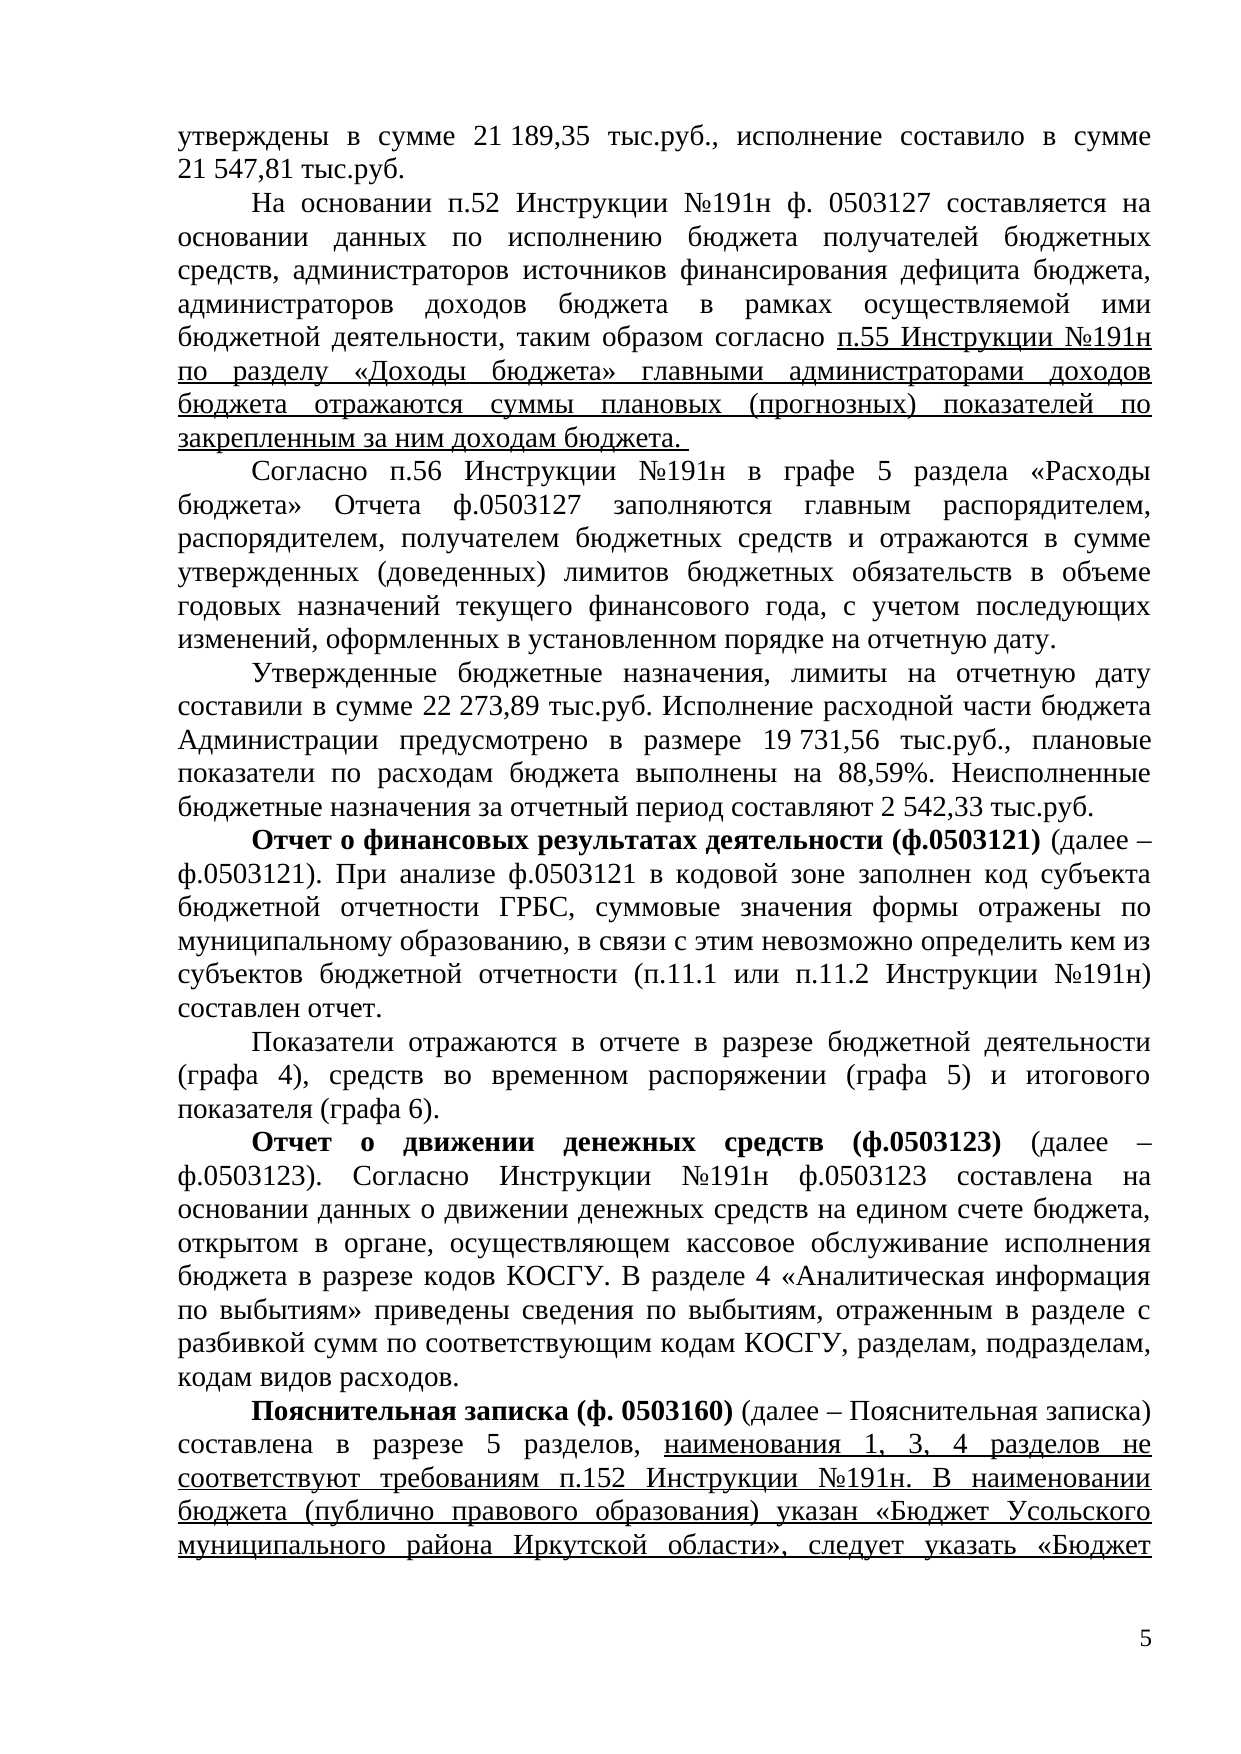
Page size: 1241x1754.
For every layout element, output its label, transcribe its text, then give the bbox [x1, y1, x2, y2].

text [177, 1523, 1152, 1556]
text На основании п.52 Инструкции №191н ф. 0503127 составляется на основании данных по исполнению бюджета получателей бюджетных средств, администраторов источников финансирования дефицита бюджета, администраторов доходов бюджета в рамках осуществляемой ими бюджетной деятельности, таким образом согласно п.55 Инструкции №191н по разделу «Доходы бюджета» главными администраторами доходов бюджета отражаются суммы плановых (прогнозных) показателей по закрепленным за ним доходам бюджета. [177, 383, 1152, 415]
text Утвержденные бюджетные назначения, лимиты на отчетную дату составили в сумме 22 273,89 тыс.руб. Исполнение расходной части бюджета Администрации предусмотрено в размере 19 731,56 тыс.руб., плановые показатели по расходам бюджета выполнены на 88,59%. Неисполненные бюджетные назначения за отчетный период составляют 2 542,33 тыс.руб. [177, 655, 1152, 822]
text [177, 118, 1152, 185]
text Показатели отражаются в отчете в разрезе бюджетной деятельности (графа 4), средств во временном распоряжении (графа 5) и итогового показателя (графа 6). [177, 1024, 1152, 1124]
text Отчет о финансовых результатах деятельности (ф.0503121) (далее –ф.0503121). При анализе ф.0503121 в кодовой зоне заполнен код субъекта бюджетной отчетности ГРБС, суммовые значения формы отражены по муниципальному образованию, в связи с этим невозможно определить кем из субъектов бюджетной отчетности (п.11.1 или п.11.2 Инструкции №191н) составлен отчет. [177, 822, 1152, 1024]
text Согласно п.56 Инструкции №191н в графе 5 раздела «Расходы бюджета» Отчета ф.0503127 заполняются главным распорядителем, распорядителем, получателем бюджетных средств и отражаются в сумме утвержденных (доведенных) лимитов бюджетных обязательств в объеме годовых назначений текущего финансового года, с учетом последующих изменений, оформленных в установленном порядке на отчетную дату. [177, 453, 1152, 655]
text Отчет о движении денежных средств (ф.0503123) (далее – ф.0503123). Согласно Инструкции №191н ф.0503123 составлена на основании данных о движении денежных средств на едином счете бюджета, открытом в органе, осуществляющем кассовое обслуживание исполнения бюджета в разрезе кодов КОСГУ. В разделе 4 «Аналитическая информация по выбытиям» приведены сведения по выбытиям, отраженным в разделе с разбивкой сумм по соответствующим кодам КОСГУ, разделам, подразделам, кодам видов расходов. [177, 1124, 1152, 1393]
text На основании п.52 Инструкции №191н ф. 0503127 составляется на основании данных по исполнению бюджета получателей бюджетных средств, администраторов источников финансирования дефицита бюджета, администраторов доходов бюджета в рамках осуществляемой ими бюджетной деятельности, таким образом согласно п.55 Инструкции №191н по разделу «Доходы бюджета» главными администраторами доходов бюджета отражаются суммы плановых (прогнозных) показателей по закрепленным за ним доходам бюджета. [177, 416, 1152, 453]
text На основании п.52 Инструкции №191н ф. 0503127 составляется на основании данных по исполнению бюджета получателей бюджетных средств, администраторов источников финансирования дефицита бюджета, администраторов доходов бюджета в рамках осуществляемой ими бюджетной деятельности, таким образом согласно п.55 Инструкции №191н по разделу «Доходы бюджета» главными администраторами доходов бюджета отражаются суммы плановых (прогнозных) показателей по закрепленным за ним доходам бюджета. [177, 185, 1152, 382]
